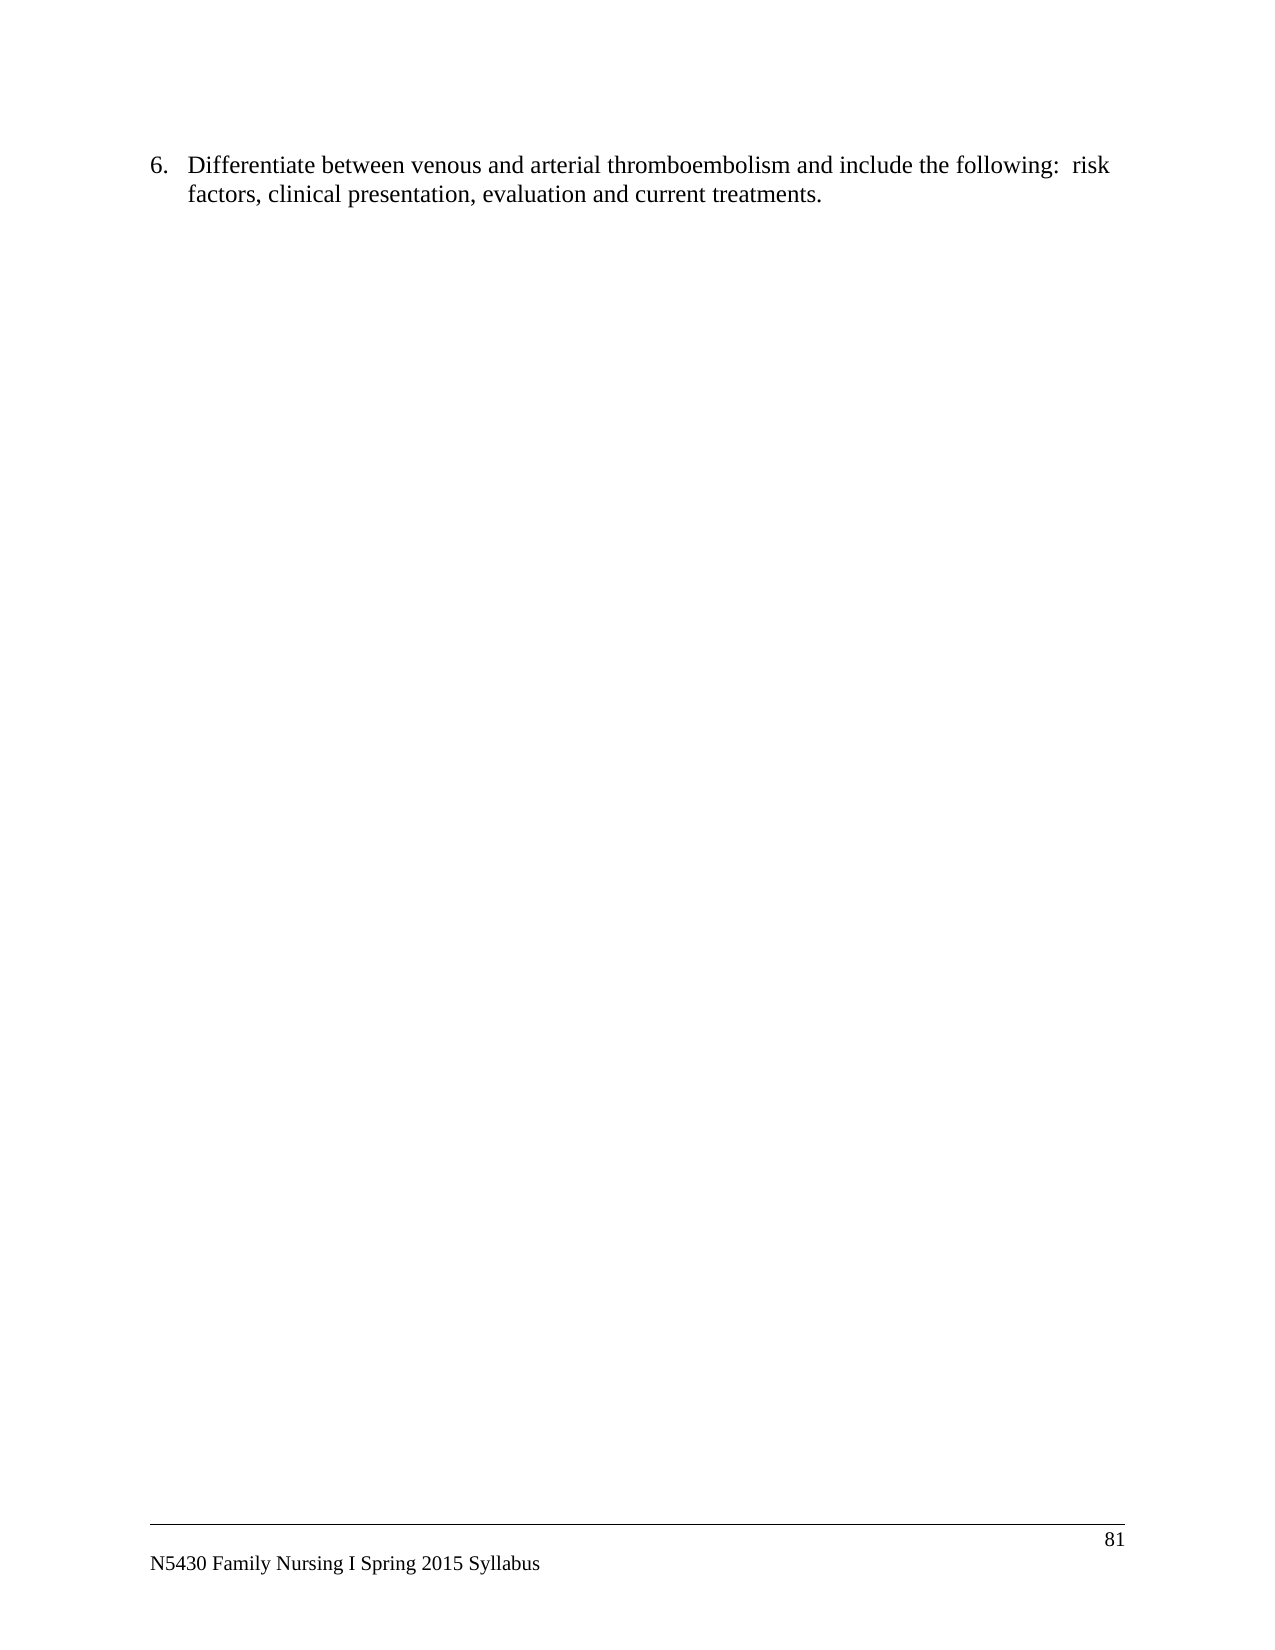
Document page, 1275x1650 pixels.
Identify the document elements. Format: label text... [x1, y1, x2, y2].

list Differentiate between venous and arterial thromboembolism and include the following: risk factors, clinical presentation, evaluation and current treatments. [150, 150, 1125, 207]
